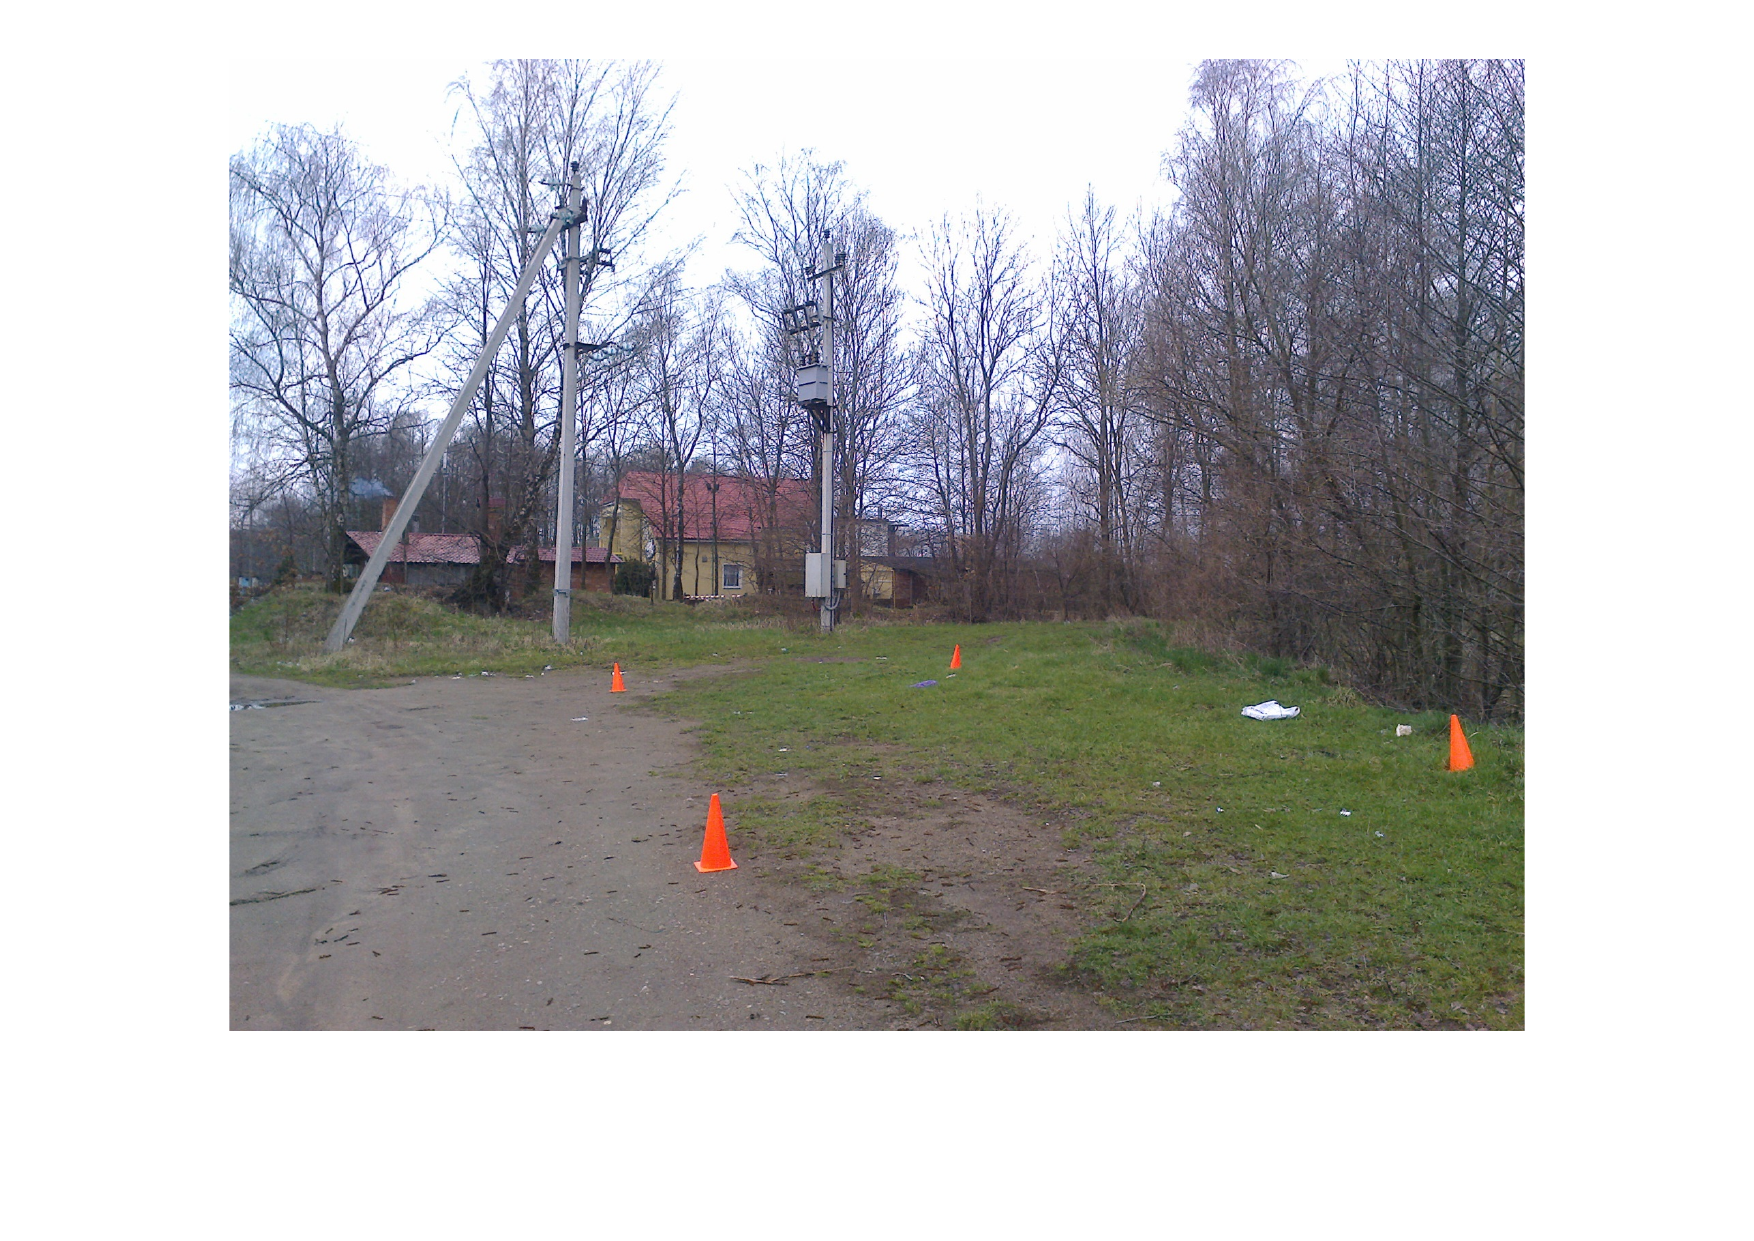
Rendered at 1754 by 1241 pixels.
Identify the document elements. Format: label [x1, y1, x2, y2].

picture [229, 59, 1525, 1031]
